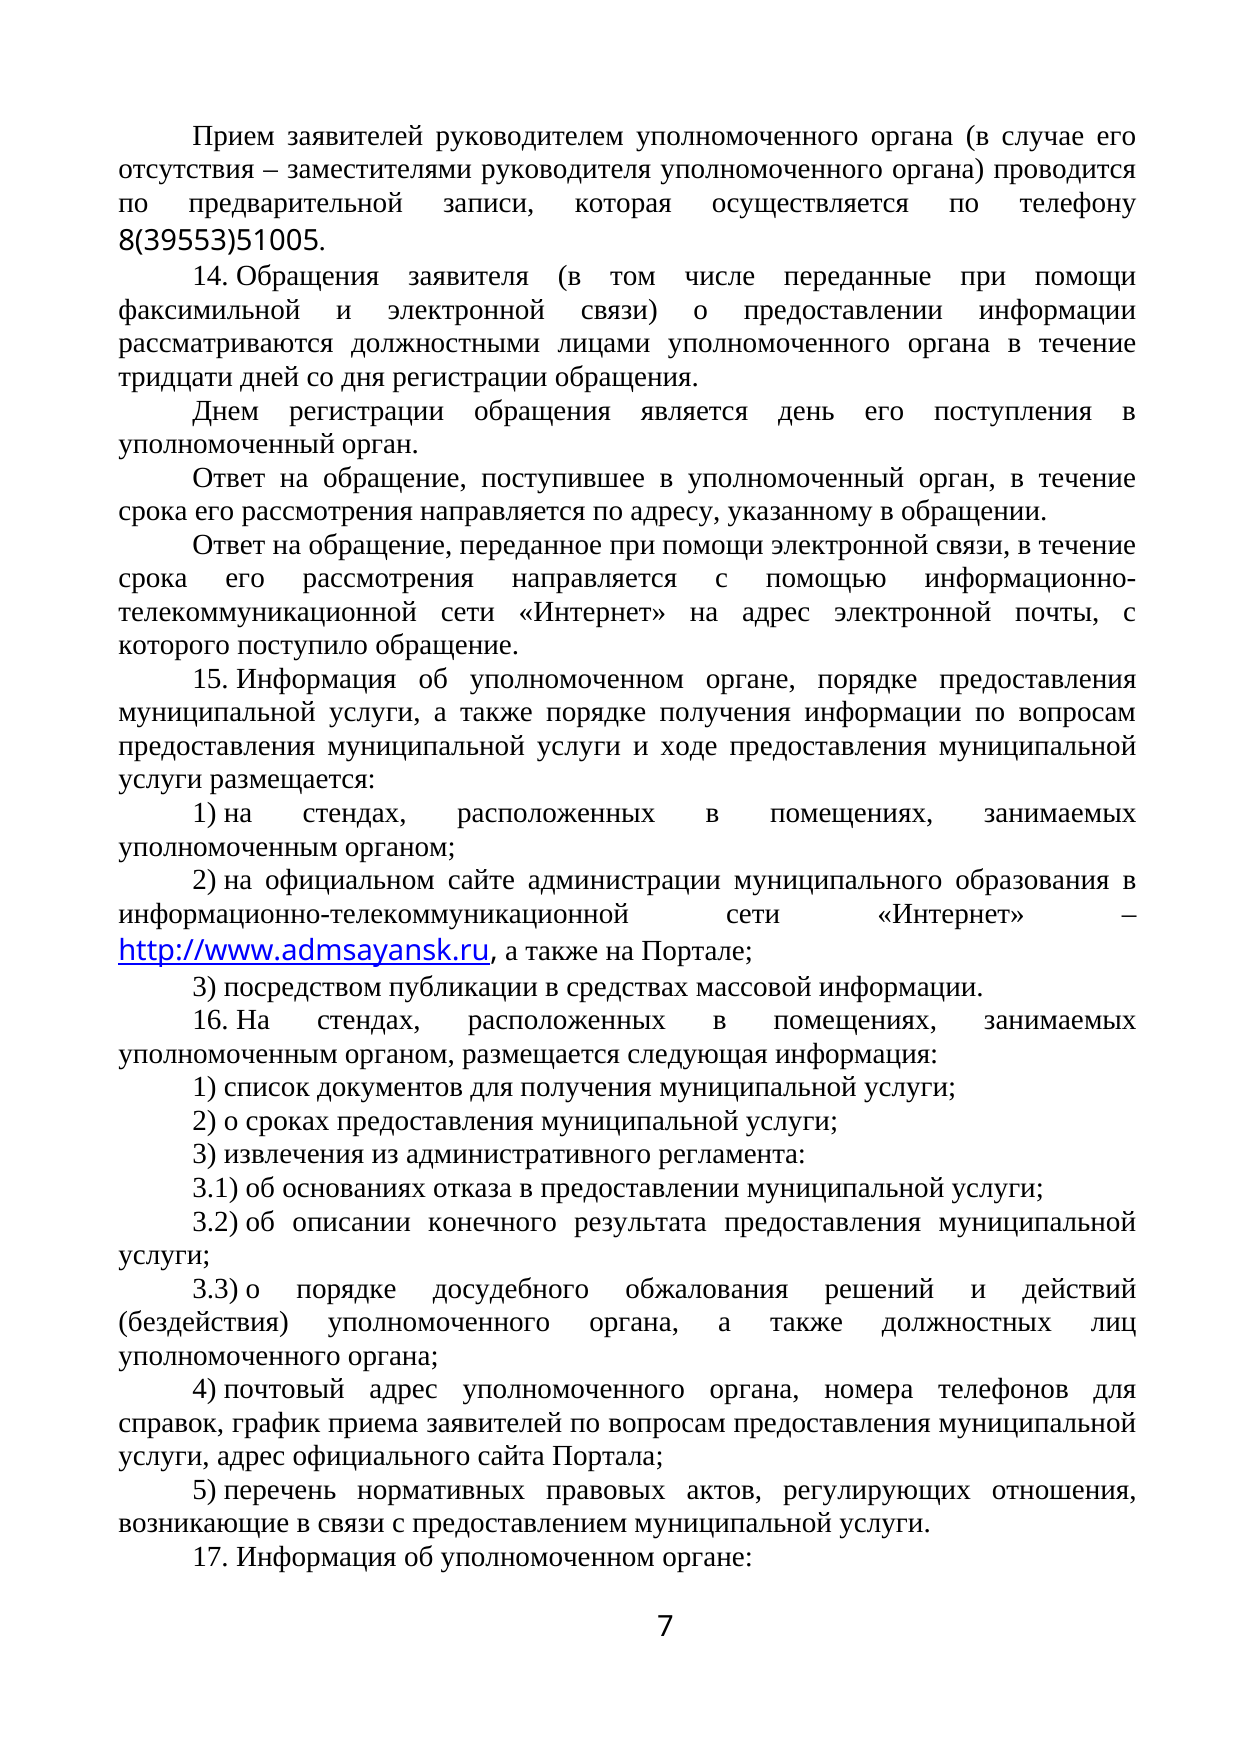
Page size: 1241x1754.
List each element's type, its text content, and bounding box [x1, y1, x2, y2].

text 3.1) об основаниях отказа в предоставлении муниципальной услуги; [118, 1170, 1137, 1204]
text 1) список документов для получения муниципальной услуги; [118, 1069, 1137, 1103]
text 3.2) об описании конечного результата предоставления муниципальной услуги; [118, 1204, 1137, 1271]
text Ответ на обращение, поступившее в уполномоченный орган, в течение срока его рассмотрения направляется по адресу, указанному в обращении. [118, 460, 1137, 527]
text 5) перечень нормативных правовых актов, регулирующих отношения, возникающие в связи с предоставлением муниципальной услуги. [118, 1472, 1137, 1539]
text 16. На стендах, расположенных в помещениях, занимаемых уполномоченным органом, размещается следующая информация: [118, 1002, 1137, 1069]
text Ответ на обращение, переданное при помощи электронной связи, в течение срока его рассмотрения направляется с помощью информационно-телекоммуникационной сети «Интернет» на адрес электронной почты, с которого поступило обращение. [118, 527, 1137, 661]
text 2) на официальном сайте администрации муниципального образования в информационно-телекоммуникационной сети «Интернет» – http://www.admsayansk.ru, а также на Портале; [118, 862, 1137, 969]
text Прием заявителей руководителем уполномоченного органа (в случае его отсутствия – заместителями руководителя уполномоченного органа) проводится по предварительной записи, которая осуществляется по телефону 8(39553)51005. [118, 118, 1137, 258]
text 17. Информация об уполномоченном органе: [118, 1539, 1137, 1573]
text 3) посредством публикации в средствах массовой информации. [118, 969, 1137, 1002]
text 1) на стендах, расположенных в помещениях, занимаемых уполномоченным органом; [118, 795, 1137, 862]
text 4) почтовый адрес уполномоченного органа, номера телефонов для справок, график приема заявителей по вопросам предоставления муниципальной услуги, адрес официального сайта Портала; [118, 1371, 1137, 1472]
text 3) извлечения из административного регламента: [118, 1137, 1137, 1170]
text 14. Обращения заявителя (в том числе переданные при помощи факсимильной и электронной связи) о предоставлении информации рассматриваются должностными лицами уполномоченного органа в течение тридцати дней со дня регистрации обращения. [118, 258, 1137, 393]
text 15. Информация об уполномоченном органе, порядке предоставления муниципальной услуги, а также порядке получения информации по вопросам предоставления муниципальной услуги и ходе предоставления муниципальной услуги размещается: [118, 661, 1137, 795]
text Днем регистрации обращения является день его поступления в уполномоченный орган. [118, 393, 1137, 460]
text 3.3) о порядке досудебного обжалования решений и действий (бездействия) уполномоченного органа, а также должностных лиц уполномоченного органа; [118, 1271, 1137, 1371]
text 2) о сроках предоставления муниципальной услуги; [118, 1103, 1137, 1137]
